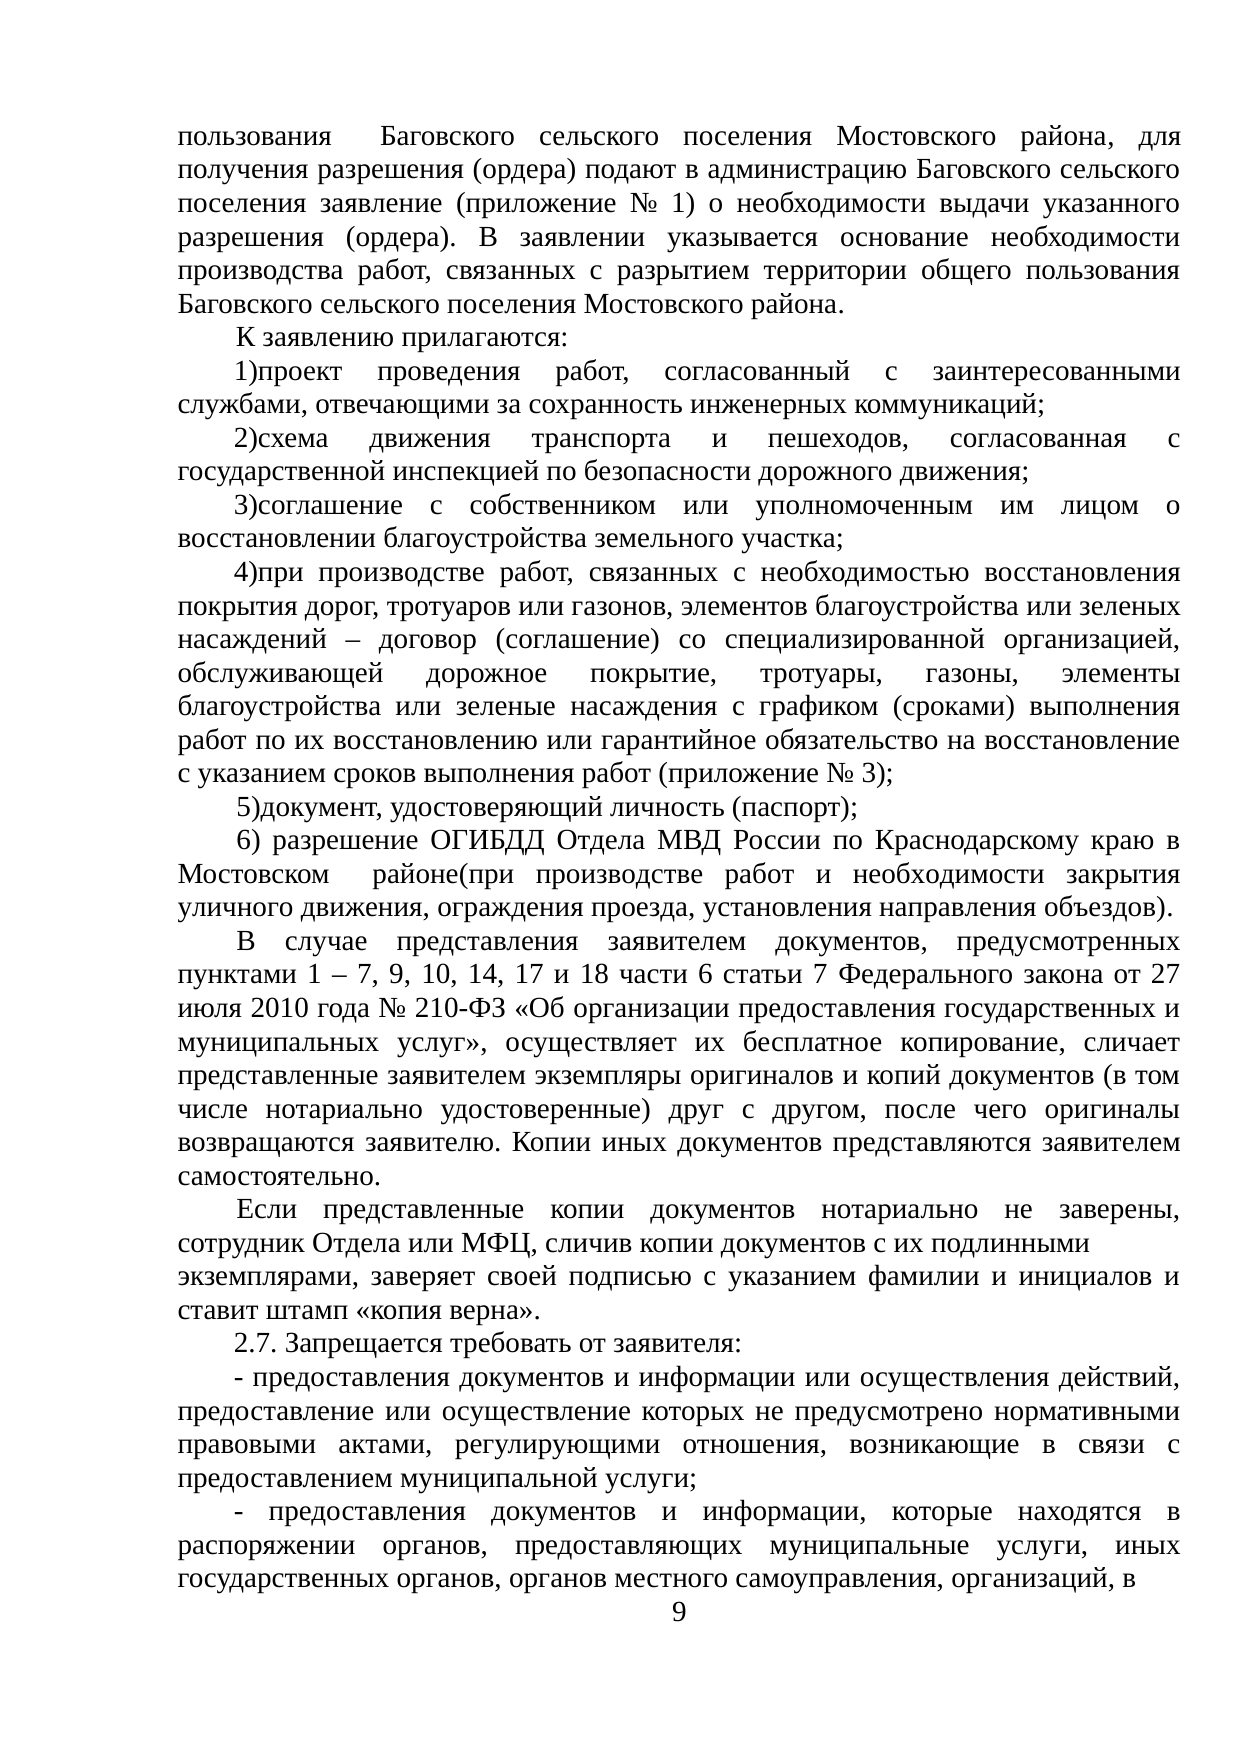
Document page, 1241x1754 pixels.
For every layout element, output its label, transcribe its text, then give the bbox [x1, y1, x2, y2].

text 9 [177, 1594, 1181, 1627]
text В случае представления заявителем документов, предусмотренных пунктами 1 – 7, 9, 10, 14, 17 и 18 части 6 статьи 7 Федерального закона от 27 июля 2010 года № 210-ФЗ «Об организации предоставления государственных и муниципальных услуг», осуществляет их бесплатное копирование, сличает представленные заявителем экземпляры оригиналов и копий документов (в том числе нотариально удостоверенные) друг с другом, после чего оригиналы возвращаются заявителю. Копии иных документов представляются заявителем самостоятельно. [177, 923, 1181, 1191]
text 2)схема движения транспорта и пешеходов, согласованная с государственной инспекцией по безопасности дорожного движения; [177, 420, 1181, 487]
text 4)при производстве работ, связанных с необходимостью восстановления покрытия дорог, тротуаров или газонов, элементов благоустройства или зеленых насаждений – договор (соглашение) со специализированной организацией, обслуживающей дорожное покрытие, тротуары, газоны, элементы благоустройства или зеленые насаждения с графиком (сроками) выполнения работ по их восстановлению или гарантийное обязательство на восстановление с указанием сроков выполнения работ (приложение № 3); [177, 554, 1181, 789]
text экземплярами, заверяет своей подписью с указанием фамилии и инициалов и ставит штамп «копия верна». [177, 1258, 1181, 1326]
text 3)соглашение с собственником или уполномоченным им лицом о восстановлении благоустройства земельного участка; [177, 487, 1181, 554]
text - предоставления документов и информации или осуществления действий, предоставление или осуществление которых не предусмотрено нормативными правовыми актами, регулирующими отношения, возникающие в связи с предоставлением муниципальной услуги; [177, 1359, 1181, 1493]
text 6) разрешение ОГИБДД Отдела МВД России по Краснодарскому краю в Мостовском районе(при производстве работ и необходимости закрытия уличного движения, ограждения проезда, установления направления объездов). [177, 822, 1181, 923]
text 1)проект проведения работ, согласованный с заинтересованными службами, отвечающими за сохранность инженерных коммуникаций; [177, 353, 1181, 420]
text 5)документ, удостоверяющий личность (паспорт); [177, 789, 1181, 822]
text 2.7. Запрещается требовать от заявителя: [177, 1326, 1181, 1359]
text К заявлению прилагаются: [177, 319, 1181, 353]
text - предоставления документов и информации, которые находятся в распоряжении органов, предоставляющих муниципальные услуги, иных государственных органов, органов местного самоуправления, организаций, в [177, 1493, 1181, 1594]
text Если представленные копии документов нотариально не заверены, сотрудник Отдела или МФЦ, сличив копии документов с их подлинными [177, 1191, 1181, 1258]
text пользования Баговского сельского поселения Мостовского района, для получения разрешения (ордера) подают в администрацию Баговского сельского поселения заявление (приложение № 1) о необходимости выдачи указанного разрешения (ордера). В заявлении указывается основание необходимости производства работ, связанных с разрытием территории общего пользования Баговского сельского поселения Мостовского района. [177, 118, 1181, 319]
